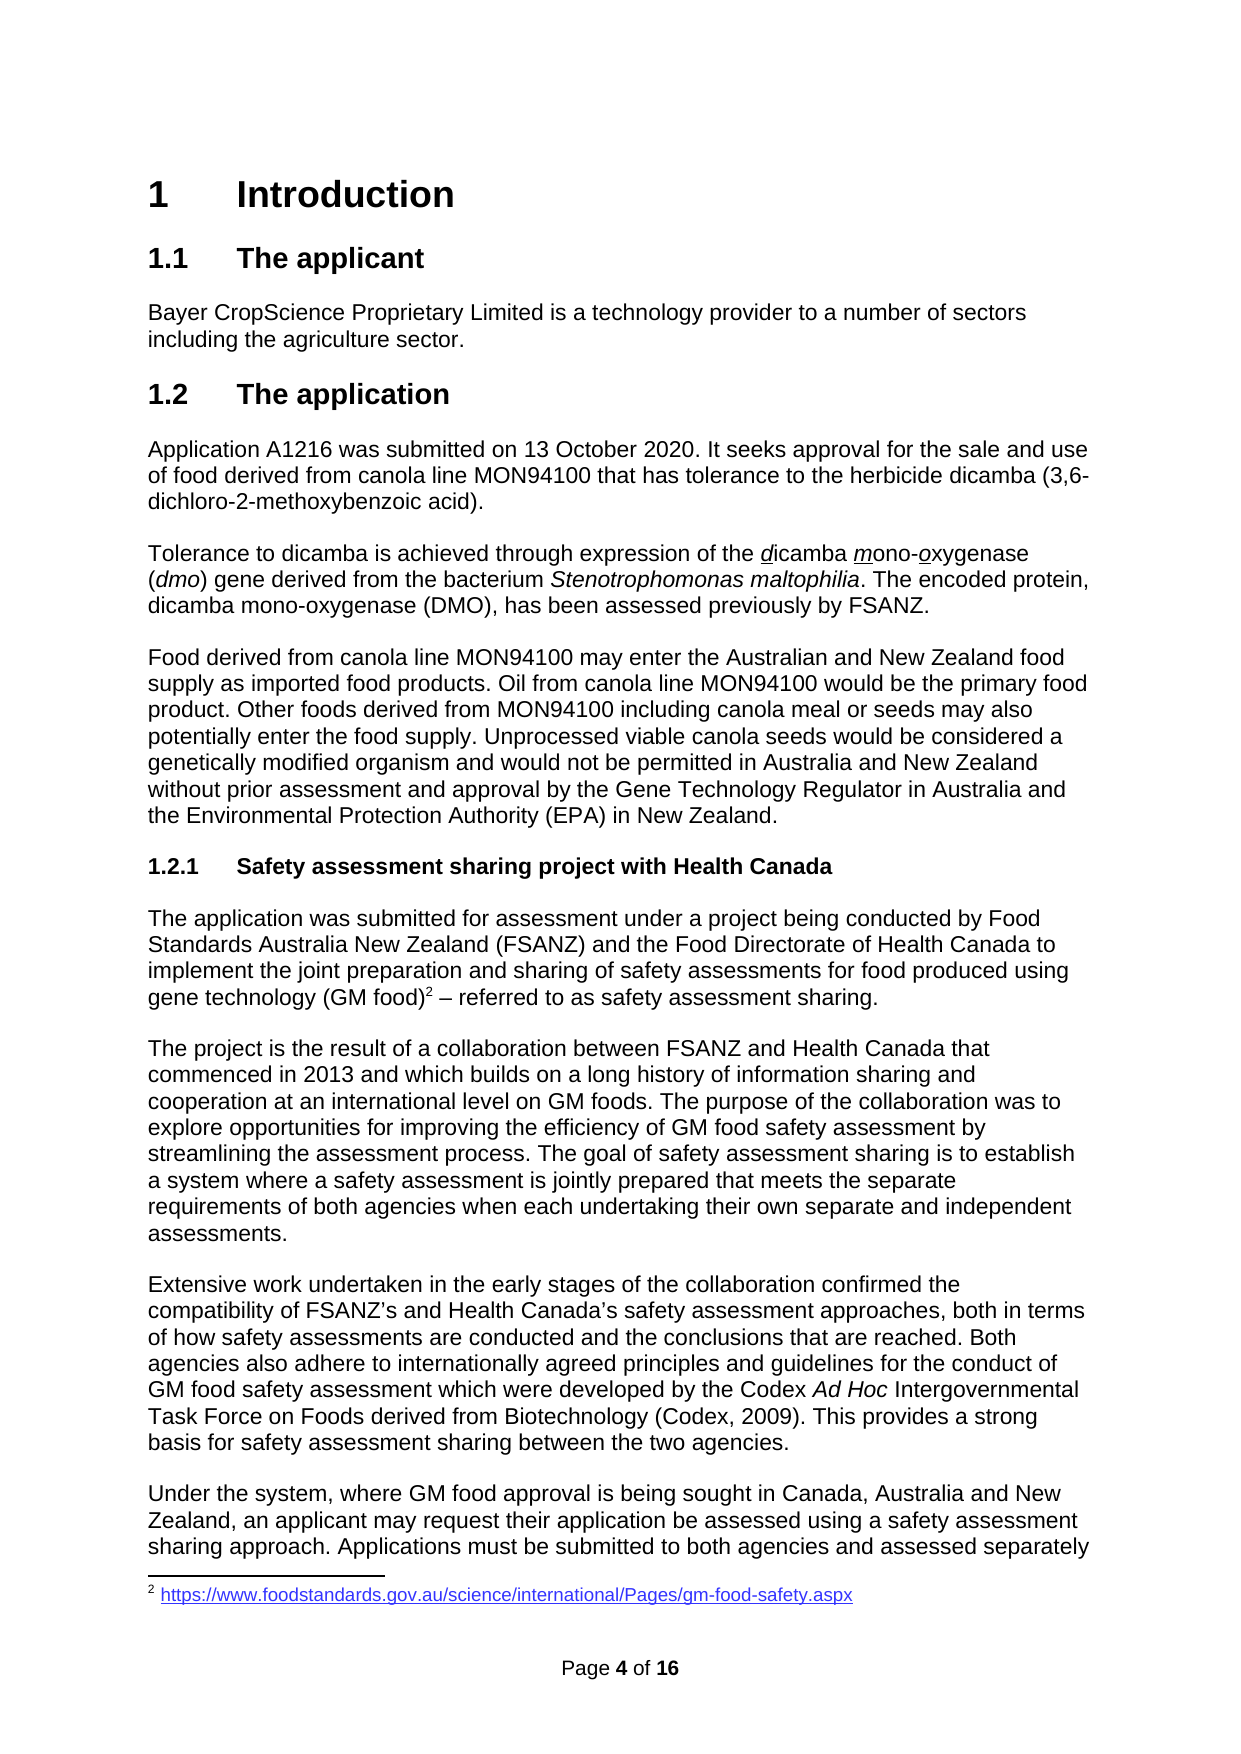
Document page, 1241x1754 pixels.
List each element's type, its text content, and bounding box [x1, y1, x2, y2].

text Food derived from canola line MON94100 may enter the Australian and New Zealand food supply as imported food products. Oil from canola line MON94100 would be the primary food product. Other foods derived from MON94100 including canola meal or seeds may also potentially enter the food supply. Unprocessed viable canola seeds would be considered a genetically modified organism and would not be permitted in Australia and New Zealand without prior assessment and approval by the Gene Technology Regulator in Australia and the Environmental Protection Authority (EPA) in New Zealand. [148, 644, 1092, 828]
text Application A1216 was submitted on 13 October 2020. It seeks approval for the sale and use of food derived from canola line MON94100 that has tolerance to the herbicide dicamba (3,6-dichloro-2-methoxybenzoic acid). [148, 436, 1092, 515]
text The project is the result of a collaboration between FSANZ and Health Canada that commenced in 2013 and which builds on a long history of information sharing and cooperation at an international level on GM foods. The purpose of the collaboration was to explore opportunities for improving the efficiency of GM food safety assessment by streamlining the assessment process. The goal of safety assessment sharing is to establish a system where a safety assessment is jointly prepared that meets the separate requirements of both agencies when each undertaking their own separate and independent assessments. [148, 1035, 1092, 1246]
subtitle 1.2 The application [148, 377, 1092, 411]
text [148, 1480, 1092, 1559]
subtitle 1.2.1 Safety assessment sharing project with Health Canada [148, 853, 1092, 879]
text Tolerance to dicamba is achieved through expression of the dicamba mono-oxygenase (dmo) gene derived from the bacterium Stenotrophomonas maltophilia. The encoded protein, dicamba mono-oxygenase (DMO), has been assessed previously by FSANZ. [148, 540, 1092, 619]
text Bayer CropScience Proprietary Limited is a technology provider to a number of sectors including the agriculture sector. [148, 299, 1092, 352]
subtitle 1 Introduction [148, 173, 1092, 216]
subtitle 1.1 The applicant [148, 241, 1092, 274]
text Extensive work undertaken in the early stages of the collaboration confirmed the compatibility of FSANZ’s and Health Canada’s safety assessment approaches, both in terms of how safety assessments are conducted and the conclusions that are reached. Both agencies also adhere to internationally agreed principles and guidelines for the conduct of GM food safety assessment which were developed by the Codex Ad Hoc Intergovernmental Task Force on Foods derived from Biotechnology (Codex, 2009). This provides a strong basis for safety assessment sharing between the two agencies. [148, 1271, 1092, 1455]
text The application was submitted for assessment under a project being conducted by Food Standards Australia New Zealand (FSANZ) and the Food Directorate of Health Canada to implement the joint preparation and sharing of safety assessments for food produced using gene technology (GM food) – referred to as safety assessment sharing. [148, 904, 1092, 1010]
